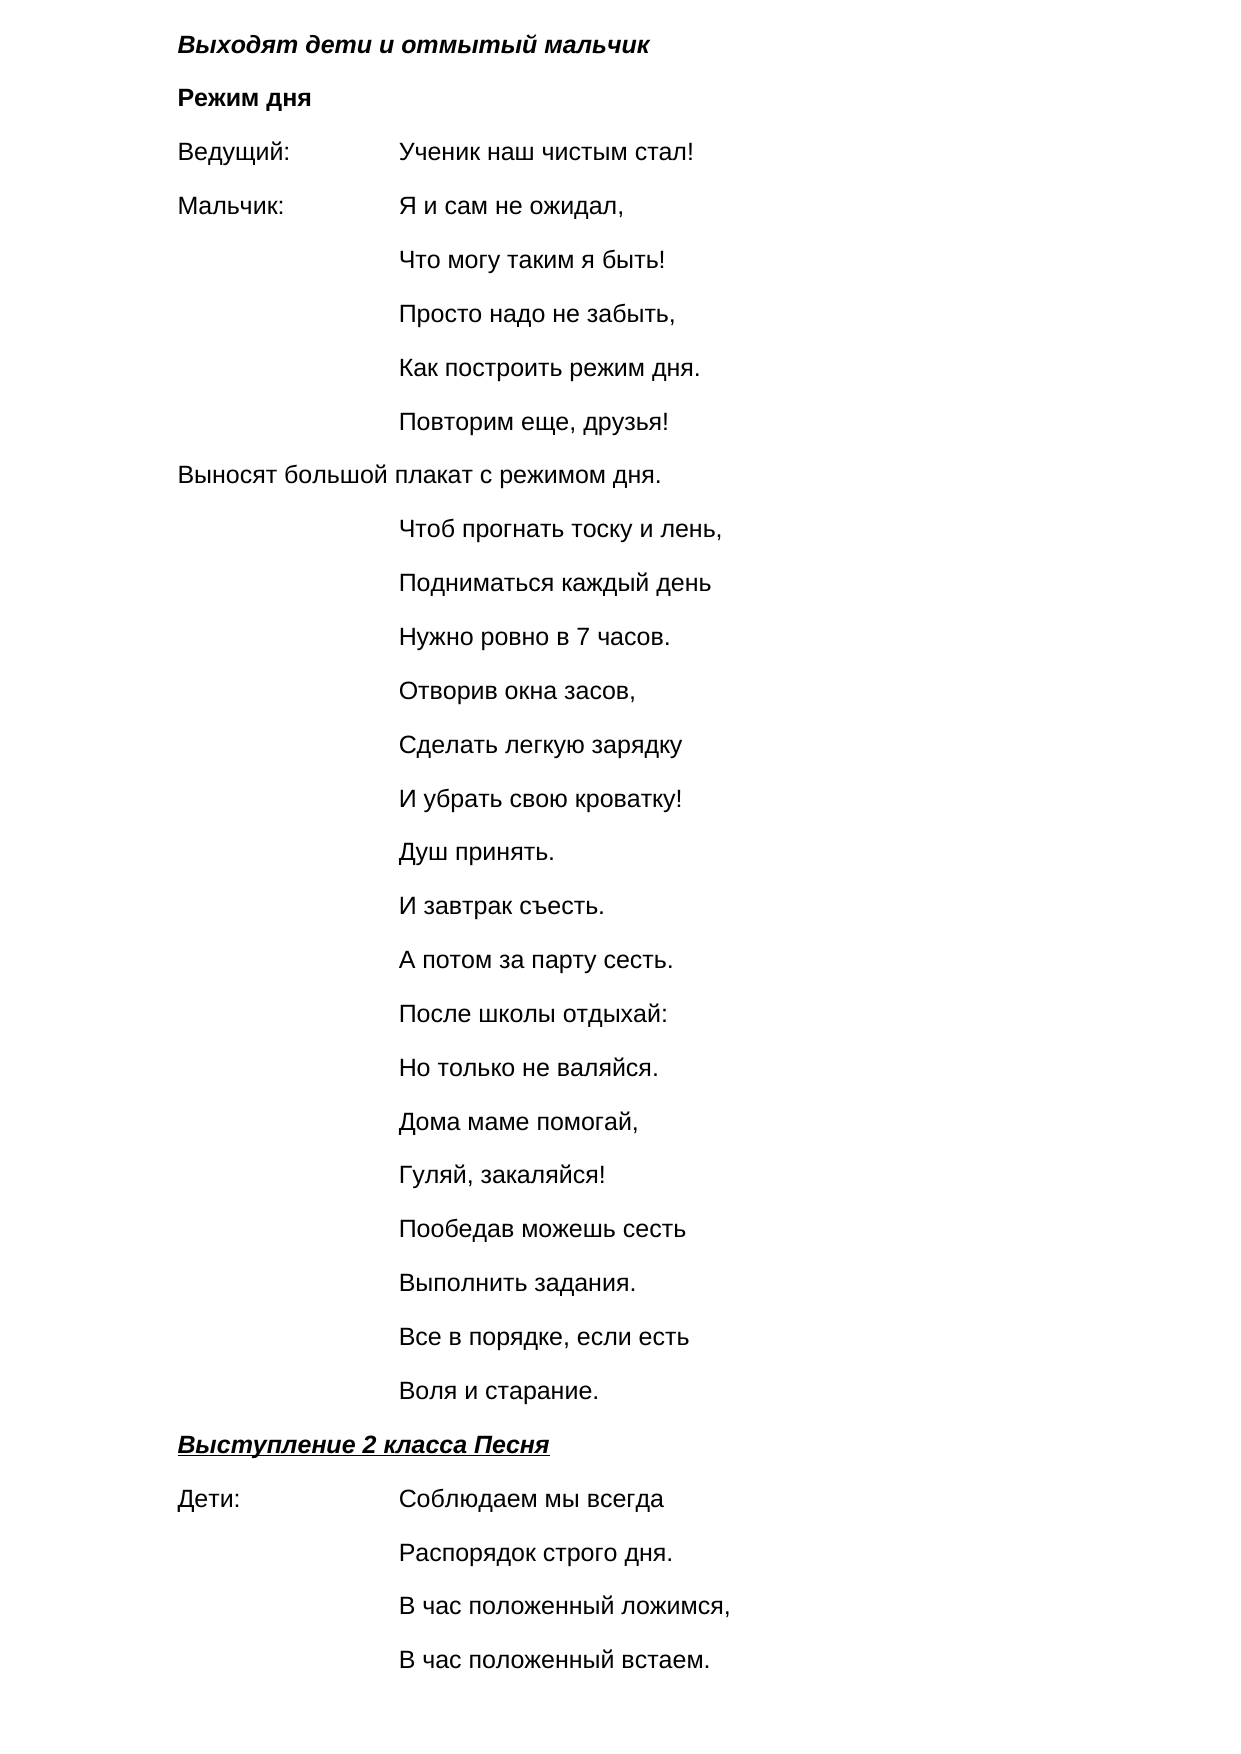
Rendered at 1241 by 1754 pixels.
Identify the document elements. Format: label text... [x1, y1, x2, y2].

text Ведущий: Ученик наш чистым стал! [177, 137, 1152, 166]
text Но только не валяйся. [177, 1053, 1152, 1082]
text Воля и старание. [177, 1376, 1152, 1405]
text Сделать легкую зарядку [177, 730, 1152, 758]
text Все в порядке, если есть [177, 1322, 1152, 1351]
text Чтоб прогнать тоску и лень, [177, 514, 1152, 543]
text Мальчик: Я и сам не ожидал, [177, 191, 1152, 220]
text Дети: Соблюдаем мы всегда [177, 1484, 1152, 1512]
text Гуляй, закаляйся! [177, 1161, 1152, 1189]
text Как построить режим дня. [177, 353, 1152, 381]
text И убрать свою кроватку! [177, 783, 1152, 812]
text Режим дня [177, 83, 1152, 112]
text Что могу таким я быть! [177, 245, 1152, 274]
text Пообедав можешь сесть [177, 1214, 1152, 1243]
text И завтрак съесть. [177, 891, 1152, 920]
text В час положенный встаем. [177, 1645, 1152, 1674]
text Нужно ровно в 7 часов. [177, 622, 1152, 651]
text Выходят дети и отмытый мальчик [177, 29, 1152, 58]
text Просто надо не забыть, [177, 299, 1152, 328]
text Выступление 2 класса Песня [177, 1430, 1152, 1458]
text Повторим еще, друзья! [177, 407, 1152, 435]
text Отворив окна засов, [177, 676, 1152, 704]
text В час положенный ложимся, [177, 1591, 1152, 1620]
text Душ принять. [177, 837, 1152, 866]
text Выполнить задания. [177, 1268, 1152, 1297]
text А потом за парту сесть. [177, 945, 1152, 974]
text Распорядок строго дня. [177, 1537, 1152, 1566]
text Выносят большой плакат с режимом дня. [177, 460, 1152, 489]
text Подниматься каждый день [177, 568, 1152, 597]
text Дома маме помогай, [177, 1107, 1152, 1135]
text После школы отдыхай: [177, 999, 1152, 1028]
